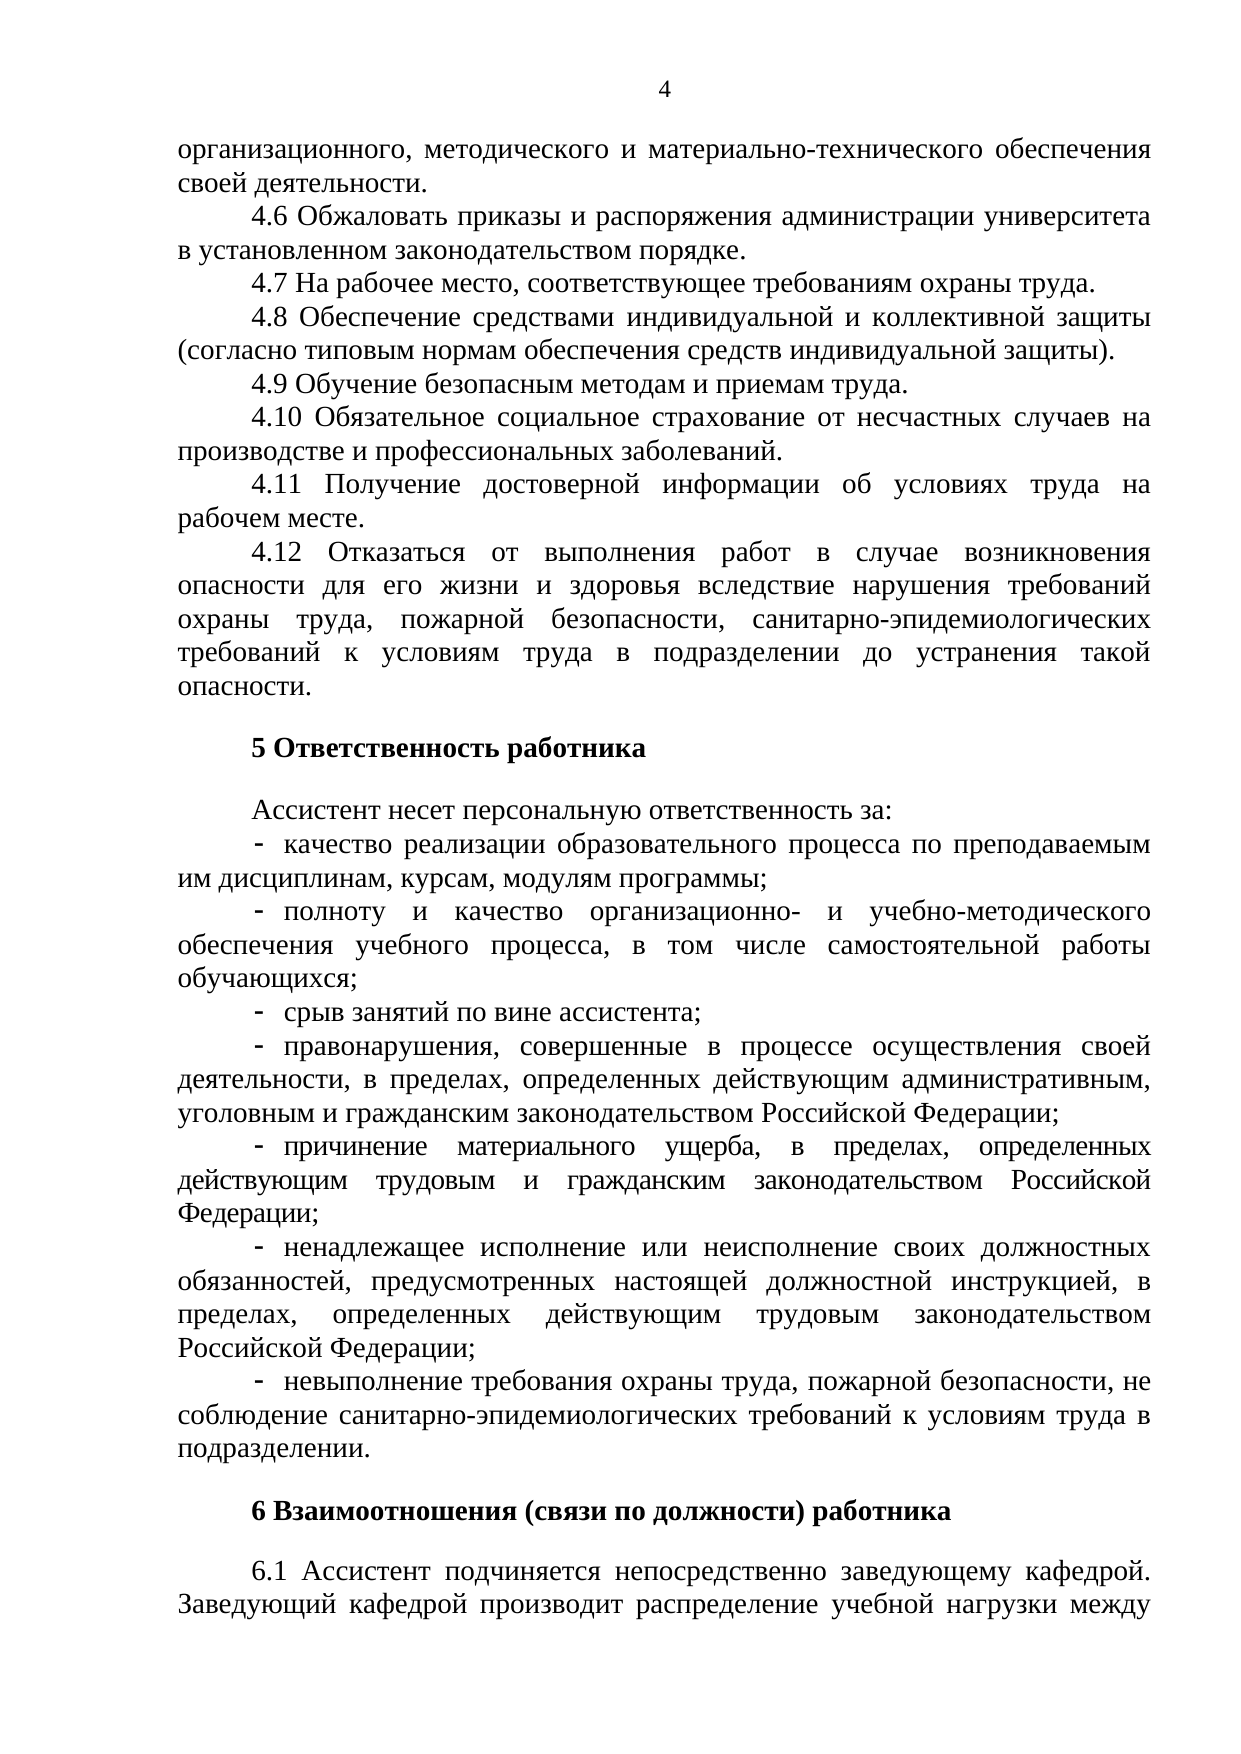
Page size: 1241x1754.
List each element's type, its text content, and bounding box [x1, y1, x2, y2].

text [177, 1553, 1152, 1620]
text Ассистент несет персональную ответственность за: [177, 792, 1152, 826]
text 4.11 Получение достоверной информации об условиях труда на рабочем месте. [177, 467, 1152, 534]
list ненадлежащее исполнение или неисполнение своих должностных обязанностей, предусмотренных настоящей должностной инструкцией, в пределах, определенных действующим трудовым законодательством Российской Федерации; [177, 1229, 1152, 1363]
text 4.8 Обеспечение средствами индивидуальной и коллективной защиты (согласно типовым нормам обеспечения средств индивидуальной защиты). [177, 299, 1152, 366]
list причинение материального ущерба, в пределах, определенных действующим трудовым и гражданским законодательством Российской Федерации; [177, 1128, 1152, 1229]
text 6 Взаимоотношения (связи по должности) работника [177, 1493, 1152, 1526]
list полноту и качество организационно- и учебно-методического обеспечения учебного процесса, в том числе самостоятельной работы обучающихся; [177, 893, 1152, 994]
list невыполнение требования охраны труда, пожарной безопасности, не соблюдение санитарно-эпидемиологических требований к условиям труда в подразделении. [177, 1363, 1152, 1464]
text 4.7 На рабочее место, соответствующее требованиям охраны труда. [177, 265, 1152, 299]
text 4.9 Обучение безопасным методам и приемам труда. [177, 366, 1152, 399]
list срыв занятий по вине ассистента; [177, 994, 1152, 1028]
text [177, 131, 1152, 198]
list правонарушения, совершенные в процессе осуществления своей деятельности, в пределах, определенных действующим административным, уголовным и гражданским законодательством Российской Федерации; [177, 1028, 1152, 1128]
text 4.6 Обжаловать приказы и распоряжения администрации университета в установленном законодательством порядке. [177, 198, 1152, 265]
text 4.10 Обязательное социальное страхование от несчастных случаев на производстве и профессиональных заболеваний. [177, 399, 1152, 467]
text 4.12 Отказаться от выполнения работ в случае возникновения опасности для его жизни и здоровья вследствие нарушения требований охраны труда, пожарной безопасности, санитарно-эпидемиологических требований к условиям труда в подразделении до устранения такой опасности. [177, 534, 1152, 701]
list качество реализации образовательного процесса по преподаваемым им дисциплинам, курсам, модулям программы; [177, 826, 1152, 893]
text 5 Ответственность работника [251, 730, 1152, 764]
